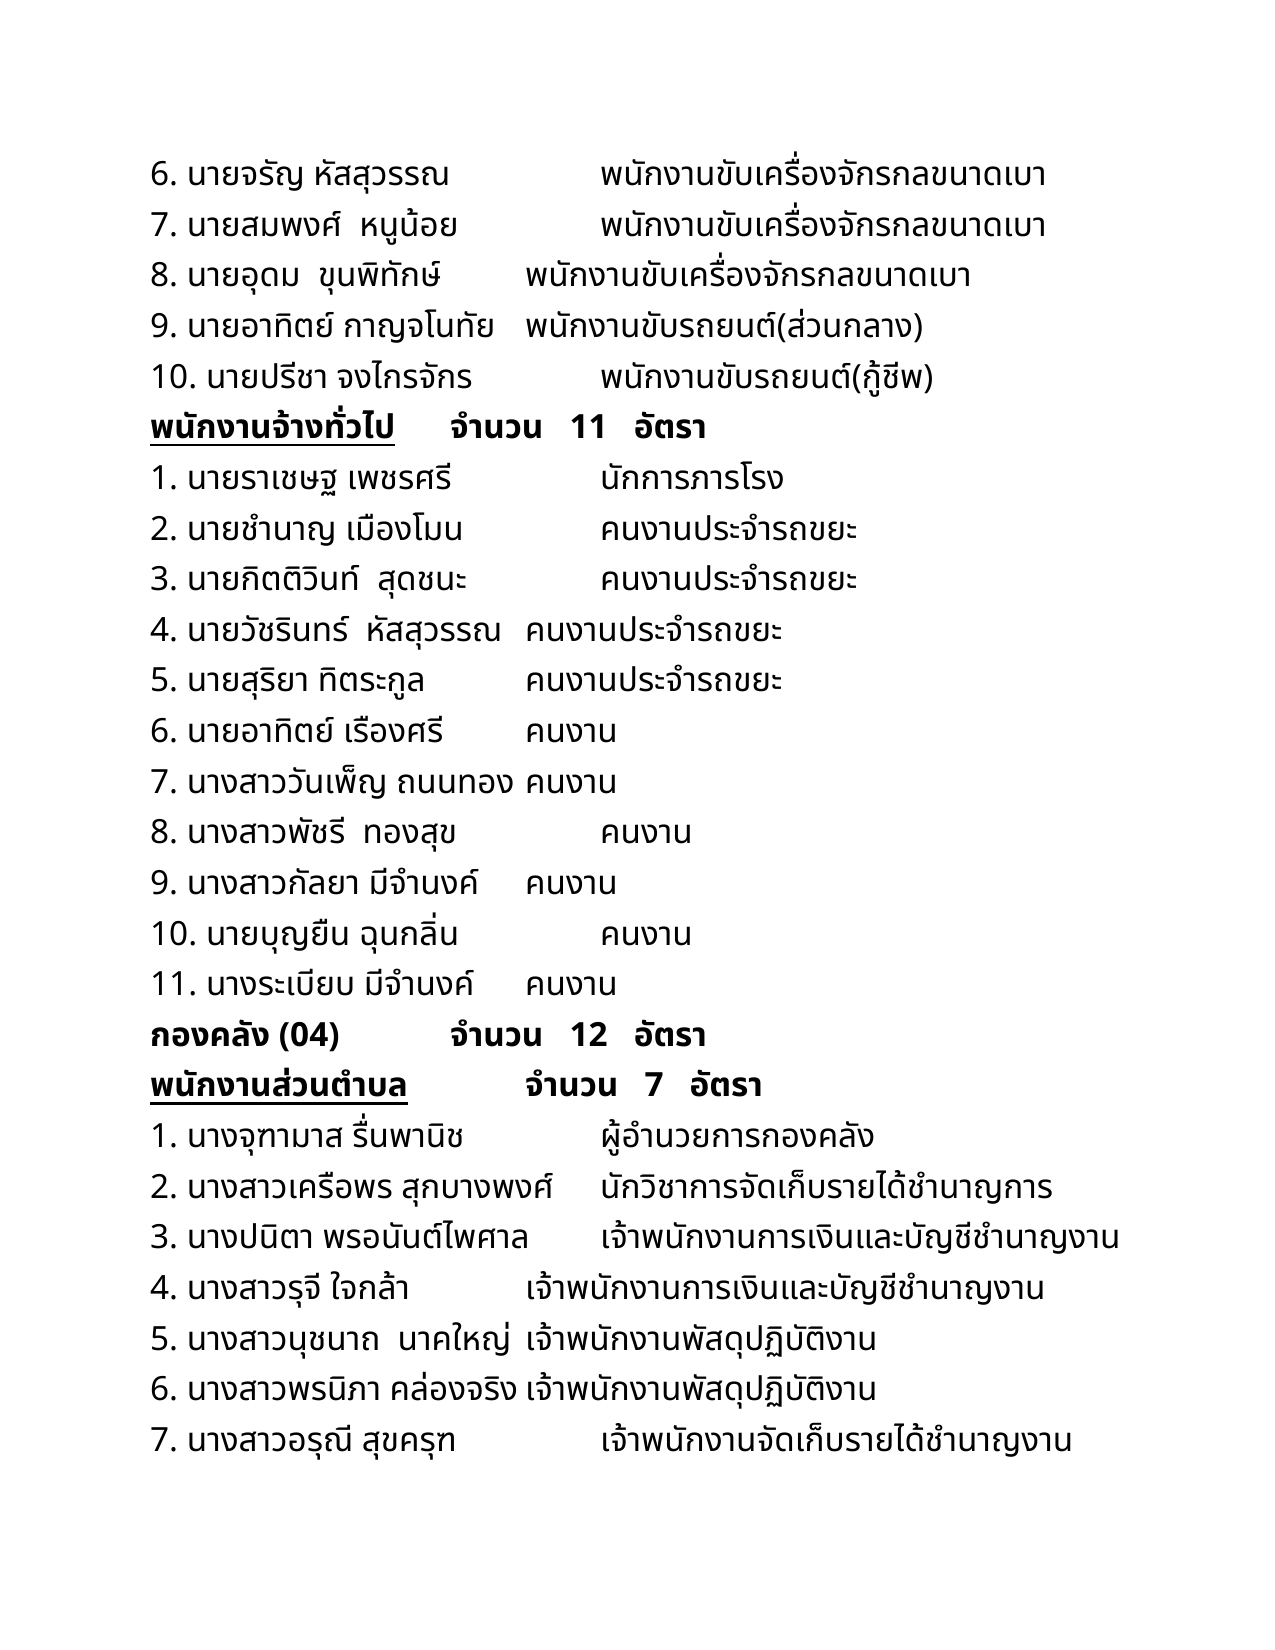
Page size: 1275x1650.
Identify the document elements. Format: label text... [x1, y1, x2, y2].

text 9. นางสาวกัลยา มีจำนงค์ คนงาน [150, 859, 1167, 909]
text 6. นายอาทิตย์ เรืองศรี คนงาน [150, 707, 1167, 757]
text 6. นางสาวพรนิภา คล่องจริง เจ้าพนักงานพัสดุปฏิบัติงาน [150, 1365, 1167, 1416]
text 3. นางปนิตา พรอนันต์ไพศาล เจ้าพนักงานการเงินและบัญชีชำนาญงาน [150, 1213, 1167, 1264]
text 5. นายสุริยา ทิตระกูล คนงานประจำรถขยะ [150, 656, 1167, 707]
text 4. นายวัชรินทร์ หัสสุวรรณ คนงานประจำรถขยะ [150, 606, 1167, 656]
text 2. นายชำนาญ เมืองโมน คนงานประจำรถขยะ [150, 504, 1167, 555]
text 7. นางสาวอรุณี สุขครุฑ เจ้าพนักงานจัดเก็บรายได้ชำนาญงาน [150, 1416, 1167, 1466]
text 3. นายกิตติวินท์ สุดชนะ คนงานประจำรถขยะ [150, 555, 1167, 606]
text 10. นายบุญยืน ฉุนกลิ่น คนงาน [150, 909, 1167, 960]
text กองคลัง (04) จำนวน 12 อัตรา [150, 1011, 1167, 1061]
text 4. นางสาวรุจี ใจกล้า เจ้าพนักงานการเงินและบัญชีชำนาญงาน [150, 1264, 1167, 1314]
text 2. นางสาวเครือพร สุกบางพงศ์ นักวิชาการจัดเก็บรายได้ชำนาญการ [150, 1162, 1167, 1213]
text 9. นายอาทิตย์ กาญจโนทัย พนักงานขับรถยนต์(ส่วนกลาง) [150, 302, 1167, 352]
text 6. นายจรัญ หัสสุวรรณ พนักงานขับเครื่องจักรกลขนาดเบา [150, 150, 1167, 201]
text 5. นางสาวนุชนาถ นาคใหญ่ เจ้าพนักงานพัสดุปฏิบัติงาน [150, 1314, 1167, 1365]
text พนักงานจ้างทั่วไป จำนวน 11 อัตรา [150, 403, 1167, 454]
text 1. นายราเชษฐ เพชรศรี นักการภารโรง [150, 454, 1167, 504]
text พนักงานส่วนตำบล จำนวน 7 อัตรา [150, 1061, 1167, 1112]
text 7. นายสมพงศ์ หนูน้อย พนักงานขับเครื่องจักรกลขนาดเบา [150, 201, 1167, 251]
text 8. นางสาวพัชรี ทองสุข คนงาน [150, 808, 1167, 859]
text 8. นายอุดม ขุนพิทักษ์ พนักงานขับเครื่องจักรกลขนาดเบา [150, 251, 1167, 302]
text 11. นางระเบียบ มีจำนงค์ คนงาน [150, 960, 1167, 1011]
text 7. นางสาววันเพ็ญ ถนนทอง คนงาน [150, 757, 1167, 808]
text 10. นายปรีชา จงไกรจักร พนักงานขับรถยนต์(กู้ชีพ) [150, 352, 1167, 403]
text 1. นางจุฑามาส รื่นพานิช ผู้อำนวยการกองคลัง [150, 1112, 1167, 1162]
